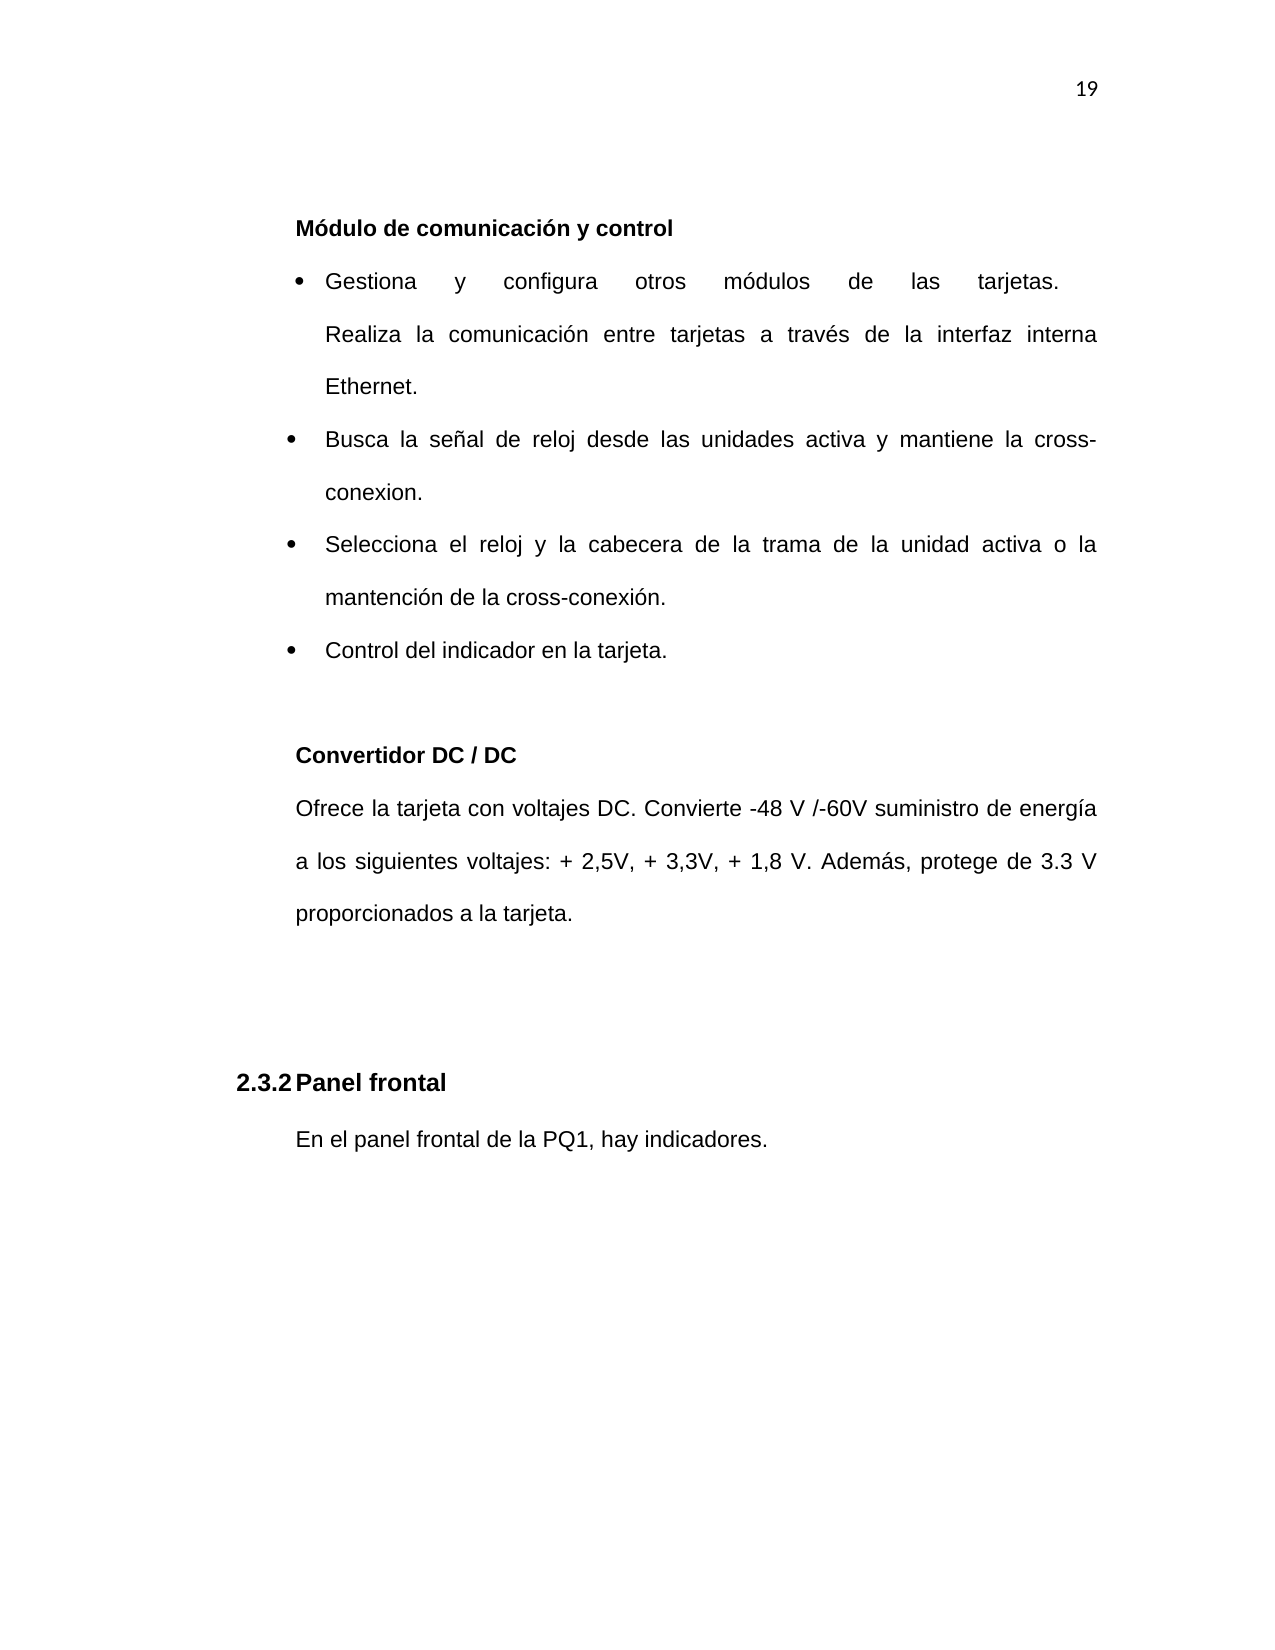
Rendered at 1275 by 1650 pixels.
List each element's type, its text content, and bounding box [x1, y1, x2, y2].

text Convertidor DC / DC [295, 742, 1098, 769]
text En el panel frontal de 1, hay indicadores. [295, 1126, 1098, 1152]
list Selecciona el reloj y la cabecera de la trama de la unidad activa o la mantención de la cross-conexión. [287, 531, 1098, 611]
text Módulo de comunicación y control [295, 215, 1098, 242]
list Busca la señal de reloj desde las unidades activa y mantiene la cross-conexion. [287, 426, 1098, 505]
list Panel frontal [236, 1068, 1098, 1097]
list Gestiona y configura otros módulos de las tarjetas. Realiza la comunicación entre tarjetas a través de la interfaz interna Ethernet. [295, 268, 1098, 400]
text Ofrece la tarjeta con voltajes DC. Convierte -48 V /-60V suministro de energía a los siguientes voltajes: + 2,5V, + 3,3V, + 1,8 V. Además, protege de 3.3 V proporcionados a la tarjeta. [295, 795, 1098, 927]
list Control del indicador en la tarjeta. [287, 637, 1098, 663]
